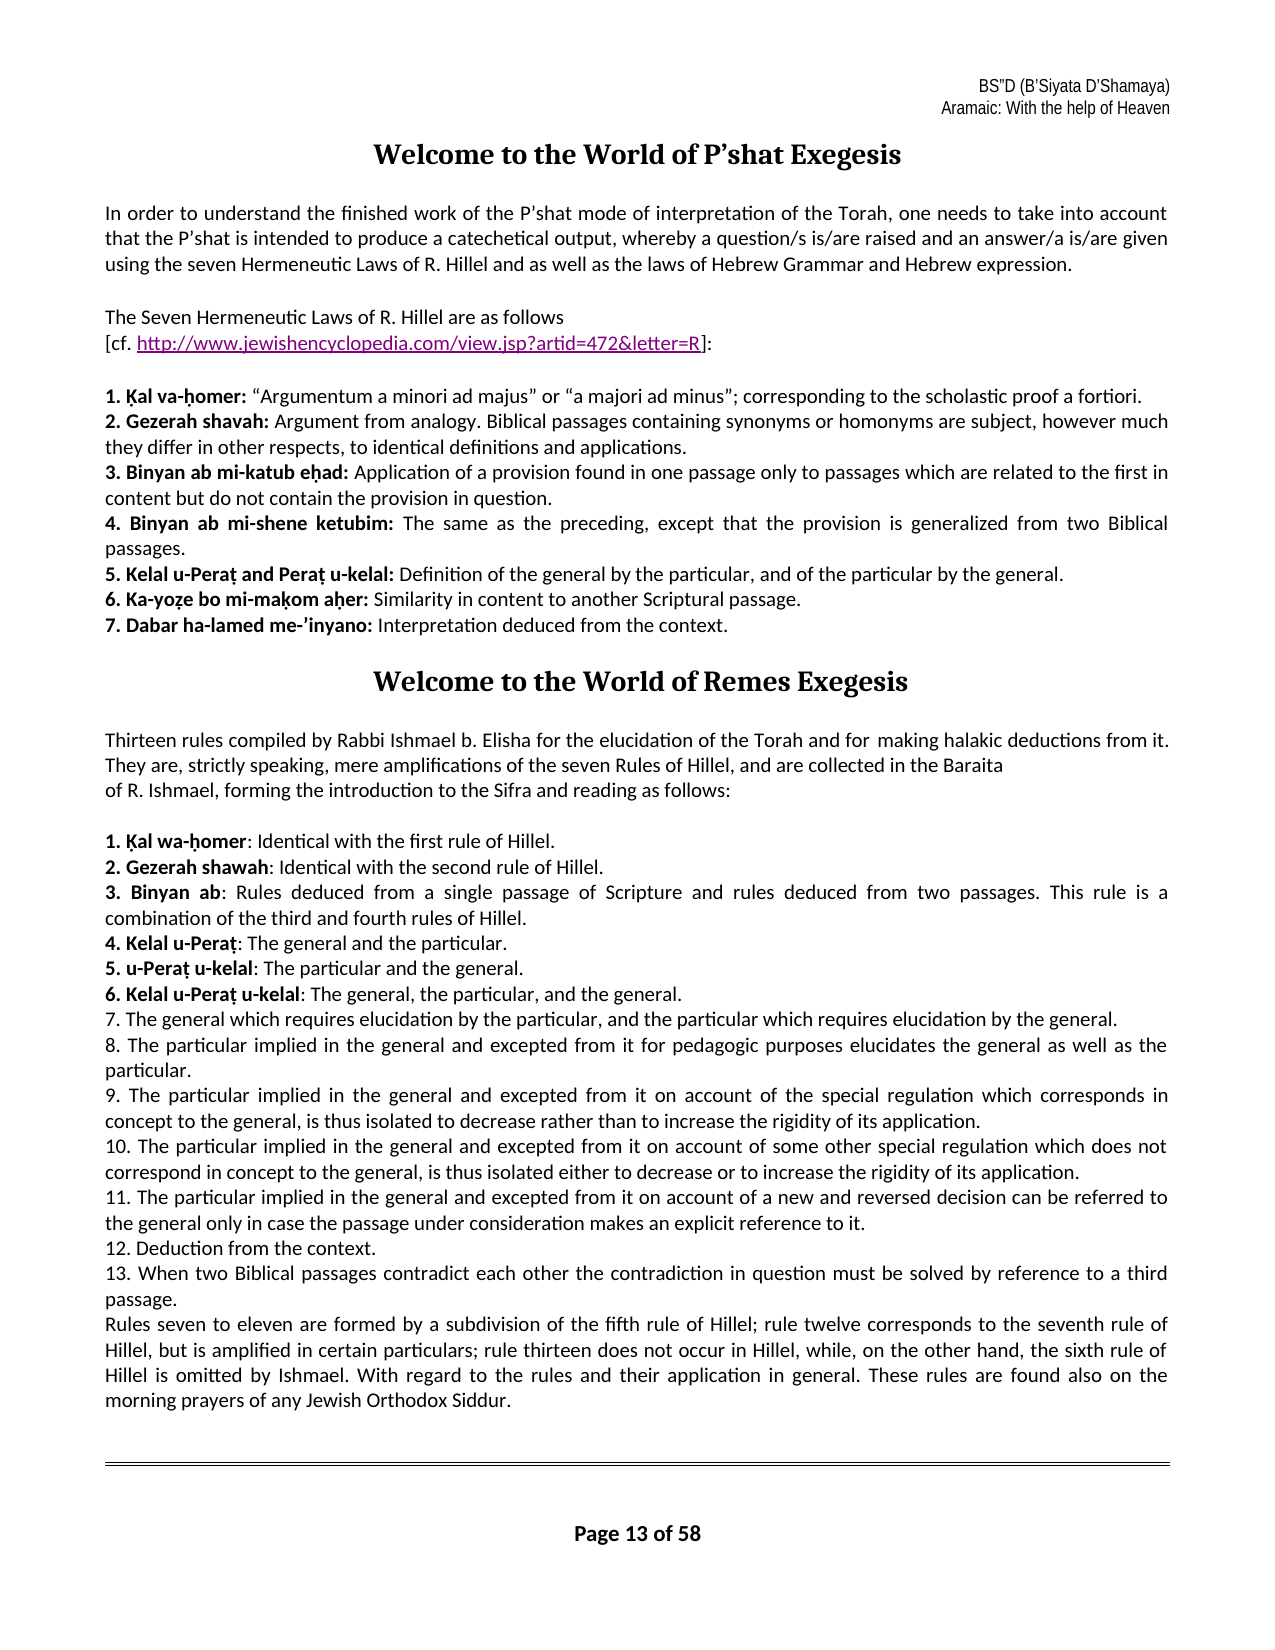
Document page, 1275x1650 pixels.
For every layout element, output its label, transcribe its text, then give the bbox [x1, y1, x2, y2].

text Thirteen rules compiled by Rabbi Ishmael b. Elisha for the elucidation of the Torah and for making halakic deductions from it. They are, strictly speaking, mere amplifications of the seven Rules of Hillel, and are collected in the Baraita [105, 727, 1170, 778]
text 4. Binyan ab mi-shene ketubim: The same as the preceding, except that the provision is generalized from two Biblical passages. [105, 510, 1170, 561]
text Welcome to the World of P’shat Exegesis [105, 138, 1170, 172]
text 7. Dabar ha-lamed me-’inyano: Interpretation deduced from the context. [105, 612, 1170, 637]
text 1. Ḳal va-ḥomer: “Argumentum a minori ad majus” or “a majori ad minus”; corresponding to the scholastic proof a fortiori. [105, 383, 1170, 408]
text 2. Gezerah shawah: Identical with the second rule of Hillel. [105, 854, 1170, 879]
text 6. Ka-yoẓe bo mi-maḳom aḥer: Similarity in content to another Scriptural passage. [105, 586, 1170, 612]
text [cf. http://www.jewishencyclopedia.com/view.jsp?artid=472&letter=R]: [105, 330, 1170, 355]
text 3. Binyan ab: Rules deduced from a single passage of Scripture and rules deduced from two passages. This rule is a combination of the third and fourth rules of Hillel. [105, 879, 1170, 930]
text 4. Kelal u-Peraṭ: The general and the particular. [105, 930, 1170, 956]
text 12. Deduction from the context. [105, 1235, 1170, 1261]
text 3. Binyan ab mi-katub eḥad: Application of a provision found in one passage only to passages which are related to the first in content but do not contain the provision in question. [105, 459, 1170, 510]
text 1. Ḳal wa-ḥomer: Identical with the first rule of Hillel. [105, 828, 1170, 854]
text Welcome to the World of Remes Exegesis [105, 665, 1170, 699]
text 6. Kelal u-Peraṭ u-kelal: The general, the particular, and the general. [105, 981, 1170, 1006]
text The Seven Hermeneutic Laws of R. Hillel are as follows [105, 304, 1170, 330]
text 10. The particular implied in the general and excepted from it on account of some other special regulation which does not correspond in concept to the general, is thus isolated either to decrease or to increase the rigidity of its application. [105, 1133, 1170, 1184]
text 11. The particular implied in the general and excepted from it on account of a new and reversed decision can be referred to the general only in case the passage under consideration makes an explicit reference to it. [105, 1184, 1170, 1235]
text of R. Ishmael, forming the introduction to the Sifra and reading as follows: [105, 778, 1170, 803]
text Rules seven to eleven are formed by a subdivision of the fifth rule of Hillel; rule twelve corresponds to the seventh rule of Hillel, but is amplified in certain particulars; rule thirteen does not occur in Hillel, while, on the other hand, the sixth rule of Hillel is omitted by Ishmael. With regard to the rules and their application in general. These rules are found also on the morning prayers of any Jewish Orthodox Siddur. [105, 1311, 1170, 1413]
text 8. The particular implied in the general and excepted from it for pedagogic purposes elucidates the general as well as the particular. [105, 1032, 1170, 1083]
text 7. The general which requires elucidation by the particular, and the particular which requires elucidation by the general. [105, 1006, 1170, 1032]
text 9. The particular implied in the general and excepted from it on account of the special regulation which corresponds in concept to the general, is thus isolated to decrease rather than to increase the rigidity of its application. [105, 1083, 1170, 1133]
text 13. When two Biblical passages contradict each other the contradiction in question must be solved by reference to a third passage. [105, 1261, 1170, 1311]
text 2. Gezerah shavah: Argument from analogy. Biblical passages containing synonyms or homonyms are subject, however much they differ in other respects, to identical definitions and applications. [105, 408, 1170, 459]
text 5. Kelal u-Peraṭ and Peraṭ u-kelal: Definition of the general by the particular, and of the particular by the general. [105, 561, 1170, 586]
text 5. u-Peraṭ u-kelal: The particular and the general. [105, 956, 1170, 981]
text In order to understand the finished work of the P’shat mode of interpretation of the Torah, one needs to take into account that the P’shat is intended to produce a catechetical output, whereby a question/s is/are raised and an answer/a is/are given using the seven Hermeneutic Laws of R. Hillel and as well as the laws of Hebrew Grammar and Hebrew expression. [105, 200, 1170, 276]
